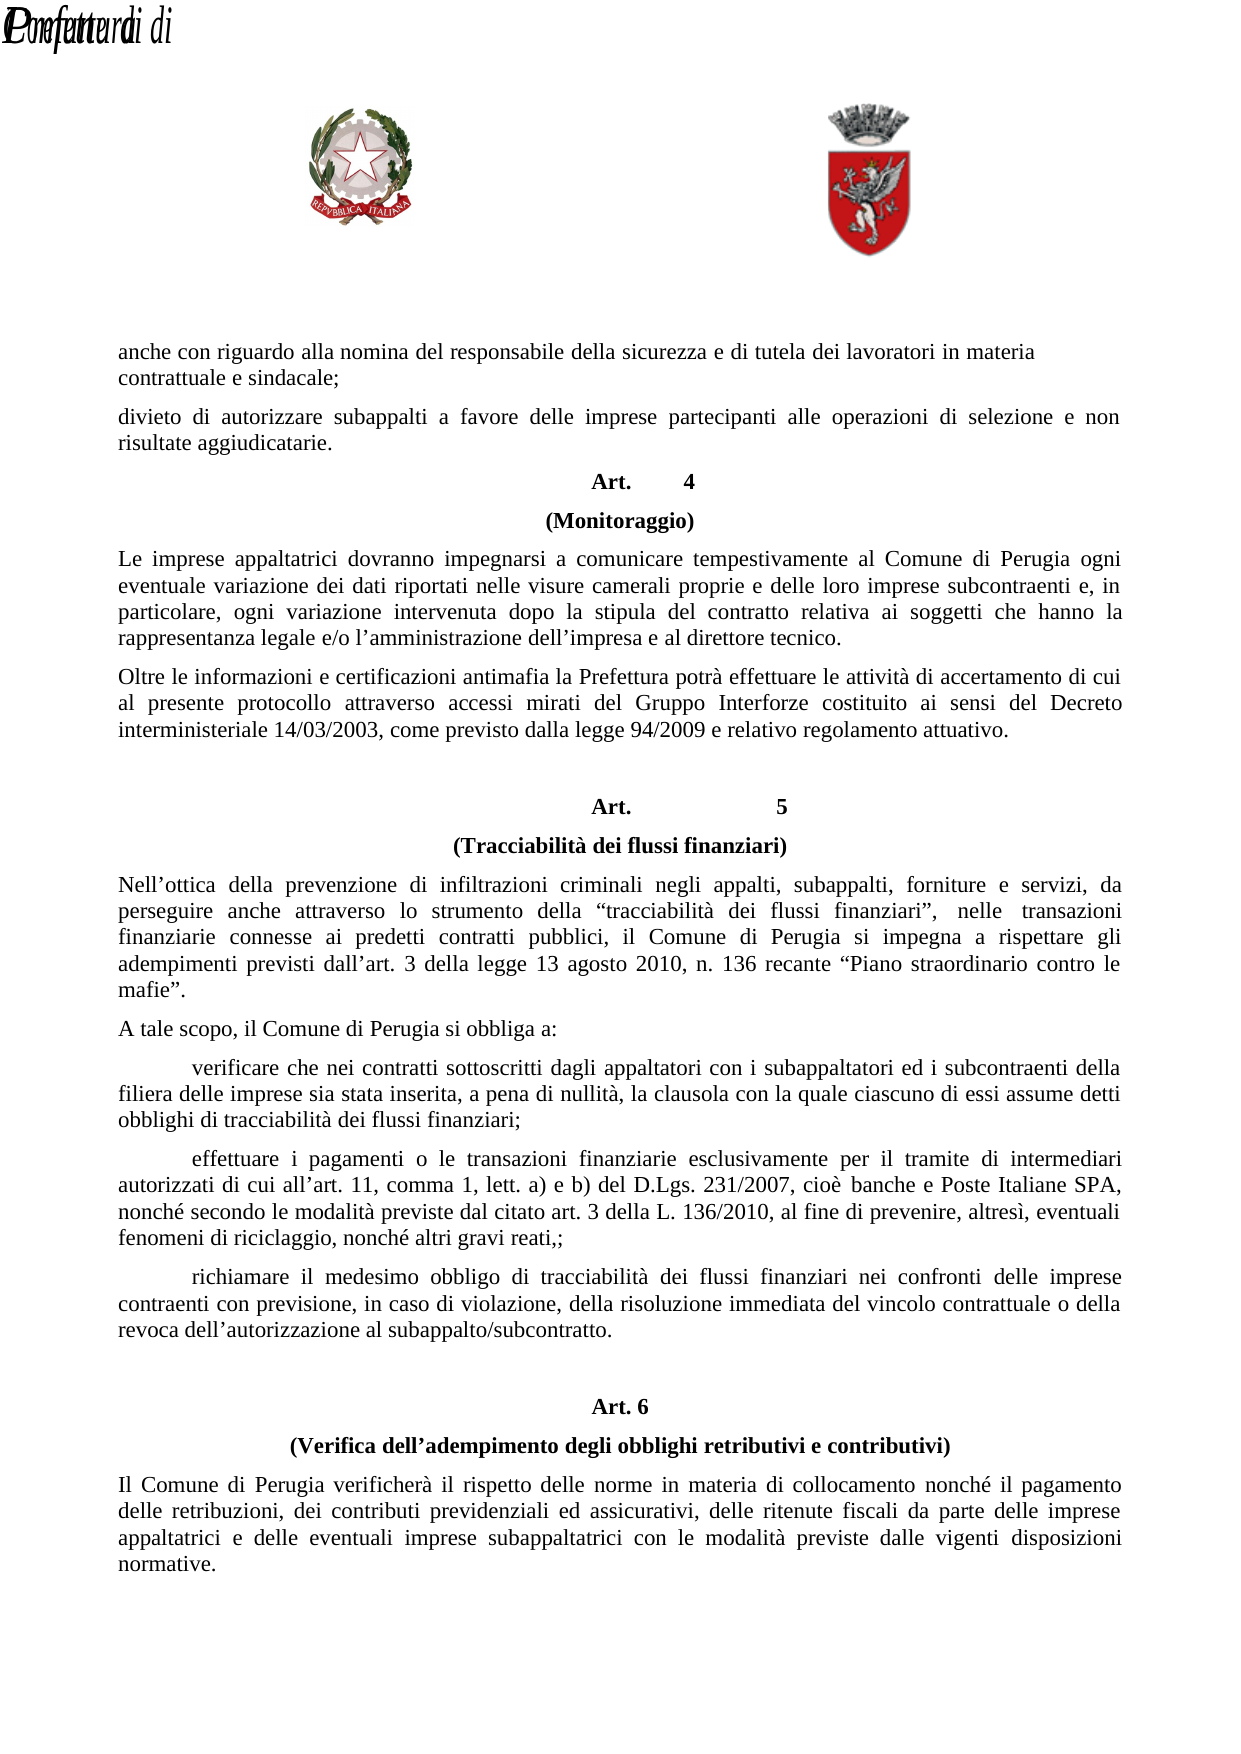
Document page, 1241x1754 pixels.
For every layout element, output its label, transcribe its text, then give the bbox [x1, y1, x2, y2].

text divieto di autorizzare subappalti a favore delle imprese partecipanti alle operazioni di selezione e non risultate aggiudicatarie. [118, 403, 1134, 456]
text richiamare il medesimo obbligo di tracciabilità dei flussi finanziari nei confronti delle imprese contraenti con previsione, in caso di violazione, della risoluzione immediata del vincolo contrattuale o della revoca dell’autorizzazione al subappalto/subcontratto. [118, 1263, 1122, 1342]
text Nell’ottica della prevenzione di infiltrazioni criminali negli appalti, subappalti, forniture e servizi, da perseguire anche attraverso lo strumento della “tracciabilità dei flussi finanziari”, nelle transazioni finanziarie connesse ai predetti contratti pubblici, il Comune di Perugia si impegna a rispettare gli adempimenti previsti dall’art. 3 della legge 13 agosto 2010, n. 136 recante “Piano straordinario contro le mafie”. [118, 871, 1122, 1002]
text anche con riguardo alla nomina del responsabile della sicurezza e di tutela dei lavoratori in materia contrattuale e sindacale; [118, 338, 1134, 391]
text Il Comune di Perugia verificherà il rispetto delle norme in materia di collocamento nonché il pagamento delle retribuzioni, dei contributi previdenziali ed assicurativi, delle ritenute fiscali da parte delle imprese appaltatrici e delle eventuali imprese subappaltatrici con le modalità previste dalle vigenti disposizioni normative. [118, 1471, 1122, 1577]
picture [305, 106, 416, 227]
subtitle Art. 5 (Tracciabilità dei flussi finanziari) [453, 793, 787, 858]
subtitle Art. 6 [117, 1393, 1122, 1420]
subtitle Art. 4 (Monitoraggio) [545, 468, 695, 533]
text Le imprese appaltatrici dovranno impegnarsi a comunicare tempestivamente al Comune di Perugia ogni eventuale variazione dei dati riportati nelle visure camerali proprie e delle loro imprese subcontraenti e, in particolare, ogni variazione intervenuta dopo la stipula del contratto relativa ai soggetti che hanno la rappresentanza legale e/o l’amministrazione dell’impresa e al direttore tecnico. [118, 545, 1123, 651]
text verificare che nei contratti sottoscritti dagli appaltatori con i subappaltatori ed i subcontraenti della filiera delle imprese sia stata inserita, a pena di nullità, la clausola con la quale ciascuno di essi assume detti obblighi di tracciabilità dei flussi finanziari; [118, 1054, 1122, 1133]
text effettuare i pagamenti o le transazioni finanziarie esclusivamente per il tramite di intermediari autorizzati di cui all’art. 11, comma 1, lett. a) e b) del D.Lgs. 231/2007, cioè banche e Poste Italiane SPA, nonché secondo le modalità previste dal citato art. 3 della L. 136/2010, al fine di prevenire, altresì, eventuali fenomeni di riciclaggio, nonché altri gravi reati,; [118, 1145, 1122, 1251]
text Oltre le informazioni e certificazioni antimafia la Prefettura potrà effettuare le attività di accertamento di cui al presente protocollo attraverso accessi mirati del Gruppo Interforze costituito ai sensi del Decreto interministeriale 14/03/2003, come previsto dalla legge 94/2009 e relativo regolamento attuativo. [118, 663, 1122, 742]
text (Verifica dell’adempimento degli obblighi retributivi e contributivi) [117, 1432, 1122, 1459]
text A tale scopo, il Comune di Perugia si obbliga a: [118, 1015, 1134, 1041]
picture [827, 103, 914, 259]
